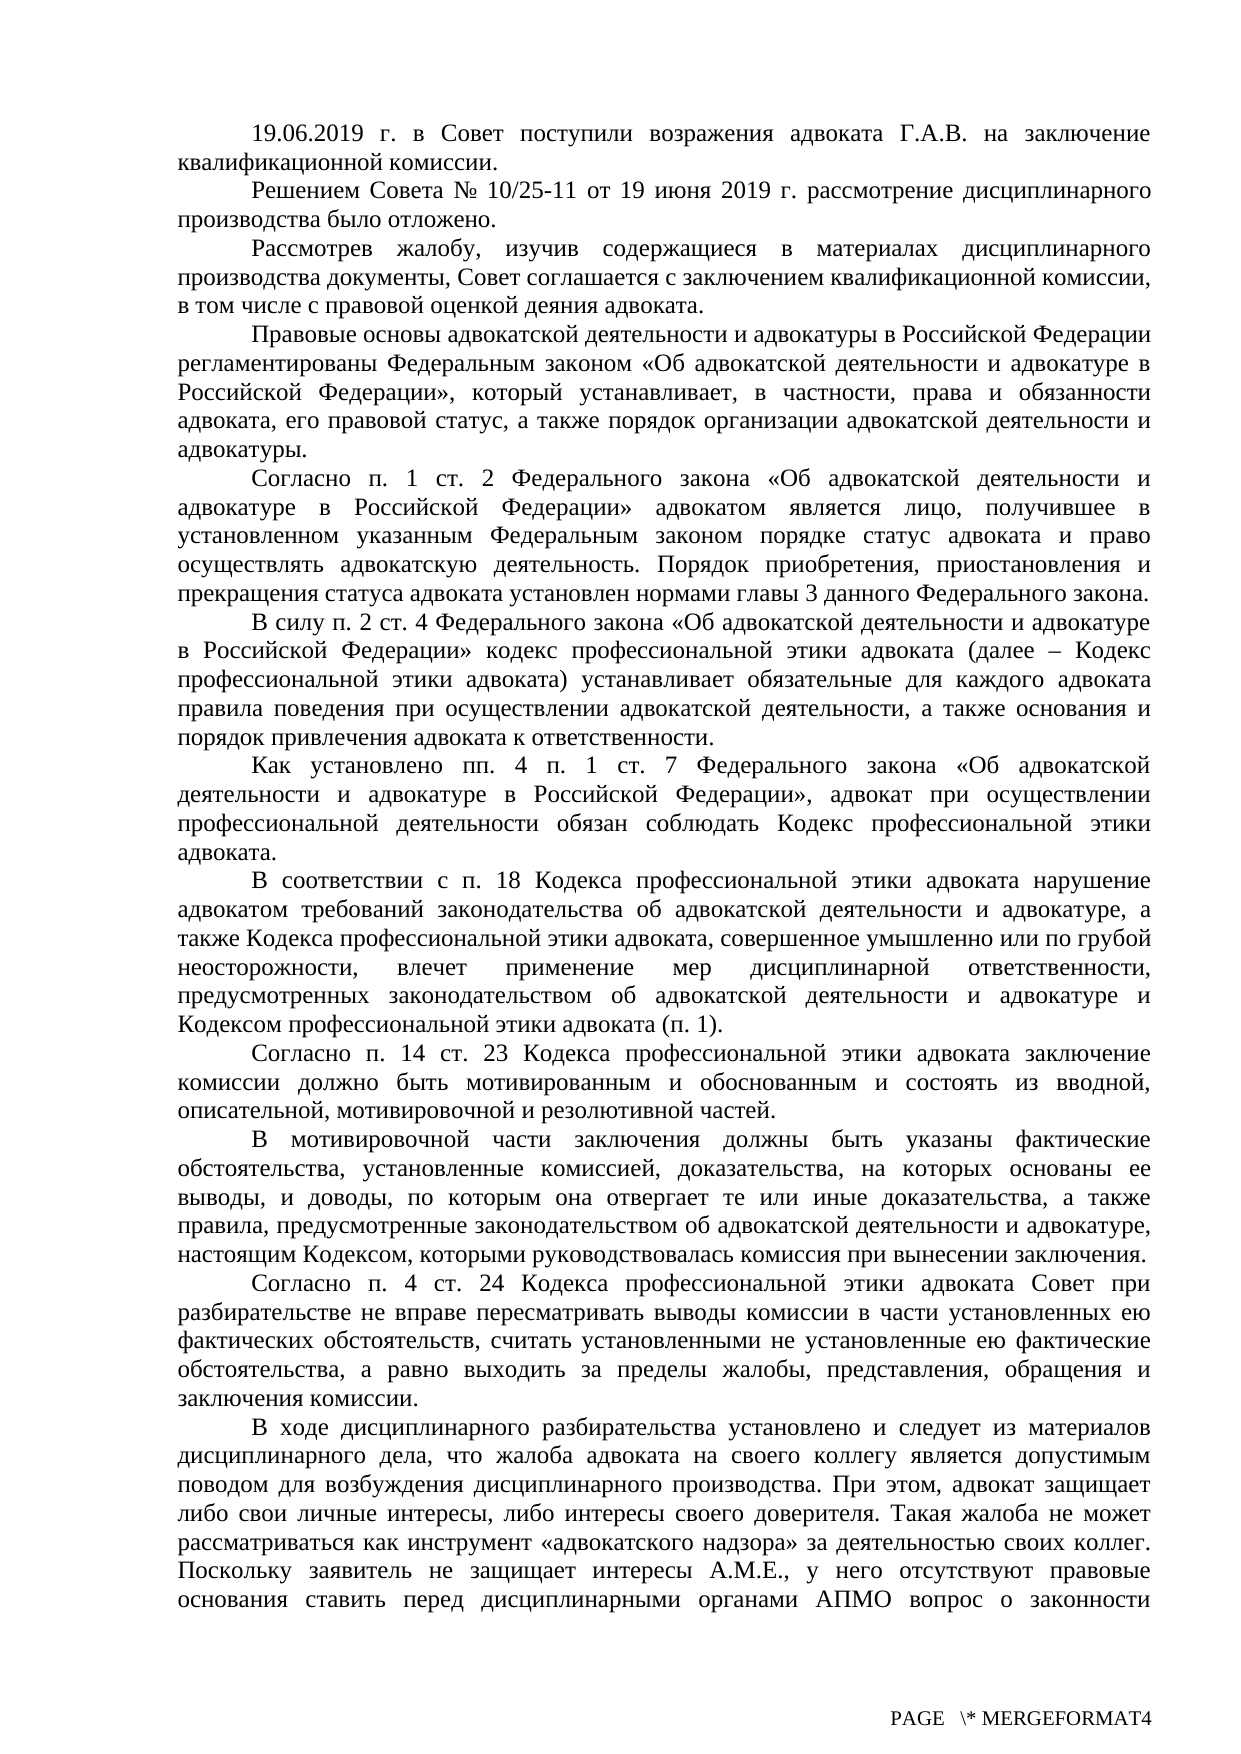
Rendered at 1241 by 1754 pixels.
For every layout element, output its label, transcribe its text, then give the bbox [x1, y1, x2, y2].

text В мотивировочной части заключения должны быть указаны фактические обстоятельства, установленные комиссией, доказательства, на которых основаны ее выводы, и доводы, по которым она отвергает те или иные доказательства, а также правила, предусмотренные законодательством об адвокатской деятельности и адвокатуре, настоящим Кодексом, которыми руководствовалась комиссия при вынесении заключения. [177, 1124, 1152, 1268]
text Правовые основы адвокатской деятельности и адвокатуры в Российской Федерации регламентированы Федеральным законом «Об адвокатской деятельности и адвокатуре в Российской Федерации», который устанавливает, в частности, права и обязанности адвоката, его правовой статус, а также порядок организации адвокатской деятельности и адвокатуры. [177, 319, 1152, 463]
text Согласно п. 1 ст. 2 Федерального закона «Об адвокатской деятельности и адвокатуре в Российской Федерации» адвокатом является лицо, получившее в установленном указанным Федеральным законом порядке статус адвоката и право осуществлять адвокатскую деятельность. Порядок приобретения, приостановления и прекращения статуса адвоката установлен нормами главы 3 данного Федерального закона. [177, 463, 1152, 607]
text Рассмотрев жалобу, изучив содержащиеся в материалах дисциплинарного производства документы, Совет соглашается с заключением квалификационной комиссии, в том числе с правовой оценкой деяния адвоката. [177, 233, 1152, 319]
text Согласно п. 4 ст. 24 Кодекса профессиональной этики адвоката Совет при разбирательстве не вправе пересматривать выводы комиссии в части установленных ею фактических обстоятельств, считать установленными не установленные ею фактические обстоятельства, а равно выходить за пределы жалобы, представления, обращения и заключения комиссии. [177, 1268, 1152, 1412]
text В силу п. 2 ст. 4 Федерального закона «Об адвокатской деятельности и адвокатуре в Российской Федерации» кодекс профессиональной этики адвоката (далее – Кодекс профессиональной этики адвоката) устанавливает обязательные для каждого адвоката правила поведения при осуществлении адвокатской деятельности, а также основания и порядок привлечения адвоката к ответственности. [177, 607, 1152, 751]
text 19.06.2019 г. в Совет поступили возражения адвоката Г.А.В. на заключение квалификационной комиссии. [177, 118, 1152, 176]
text В соответствии с п. 18 Кодекса профессиональной этики адвоката нарушение адвокатом требований законодательства об адвокатской деятельности и адвокатуре, а также Кодекса профессиональной этики адвоката, совершенное умышленно или по грубой неосторожности, влечет применение мер дисциплинарной ответственности, предусмотренных законодательством об адвокатской деятельности и адвокатуре и Кодексом профессиональной этики адвоката (п. 1). [177, 866, 1152, 1038]
text Решением Совета № 10/25-11 от 19 июня 2019 г. рассмотрение дисциплинарного производства было отложено. [177, 176, 1152, 233]
text Как установлено пп. 4 п. 1 ст. 7 Федерального закона «Об адвокатской деятельности и адвокатуре в Российской Федерации», адвокат при осуществлении профессиональной деятельности обязан соблюдать Кодекс профессиональной этики адвоката. [177, 751, 1152, 866]
text Согласно п. 14 ст. 23 Кодекса профессиональной этики адвоката заключение комиссии должно быть мотивированным и обоснованным и состоять из вводной, описательной, мотивировочной и резолютивной частей. [177, 1038, 1152, 1124]
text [177, 1412, 1152, 1613]
